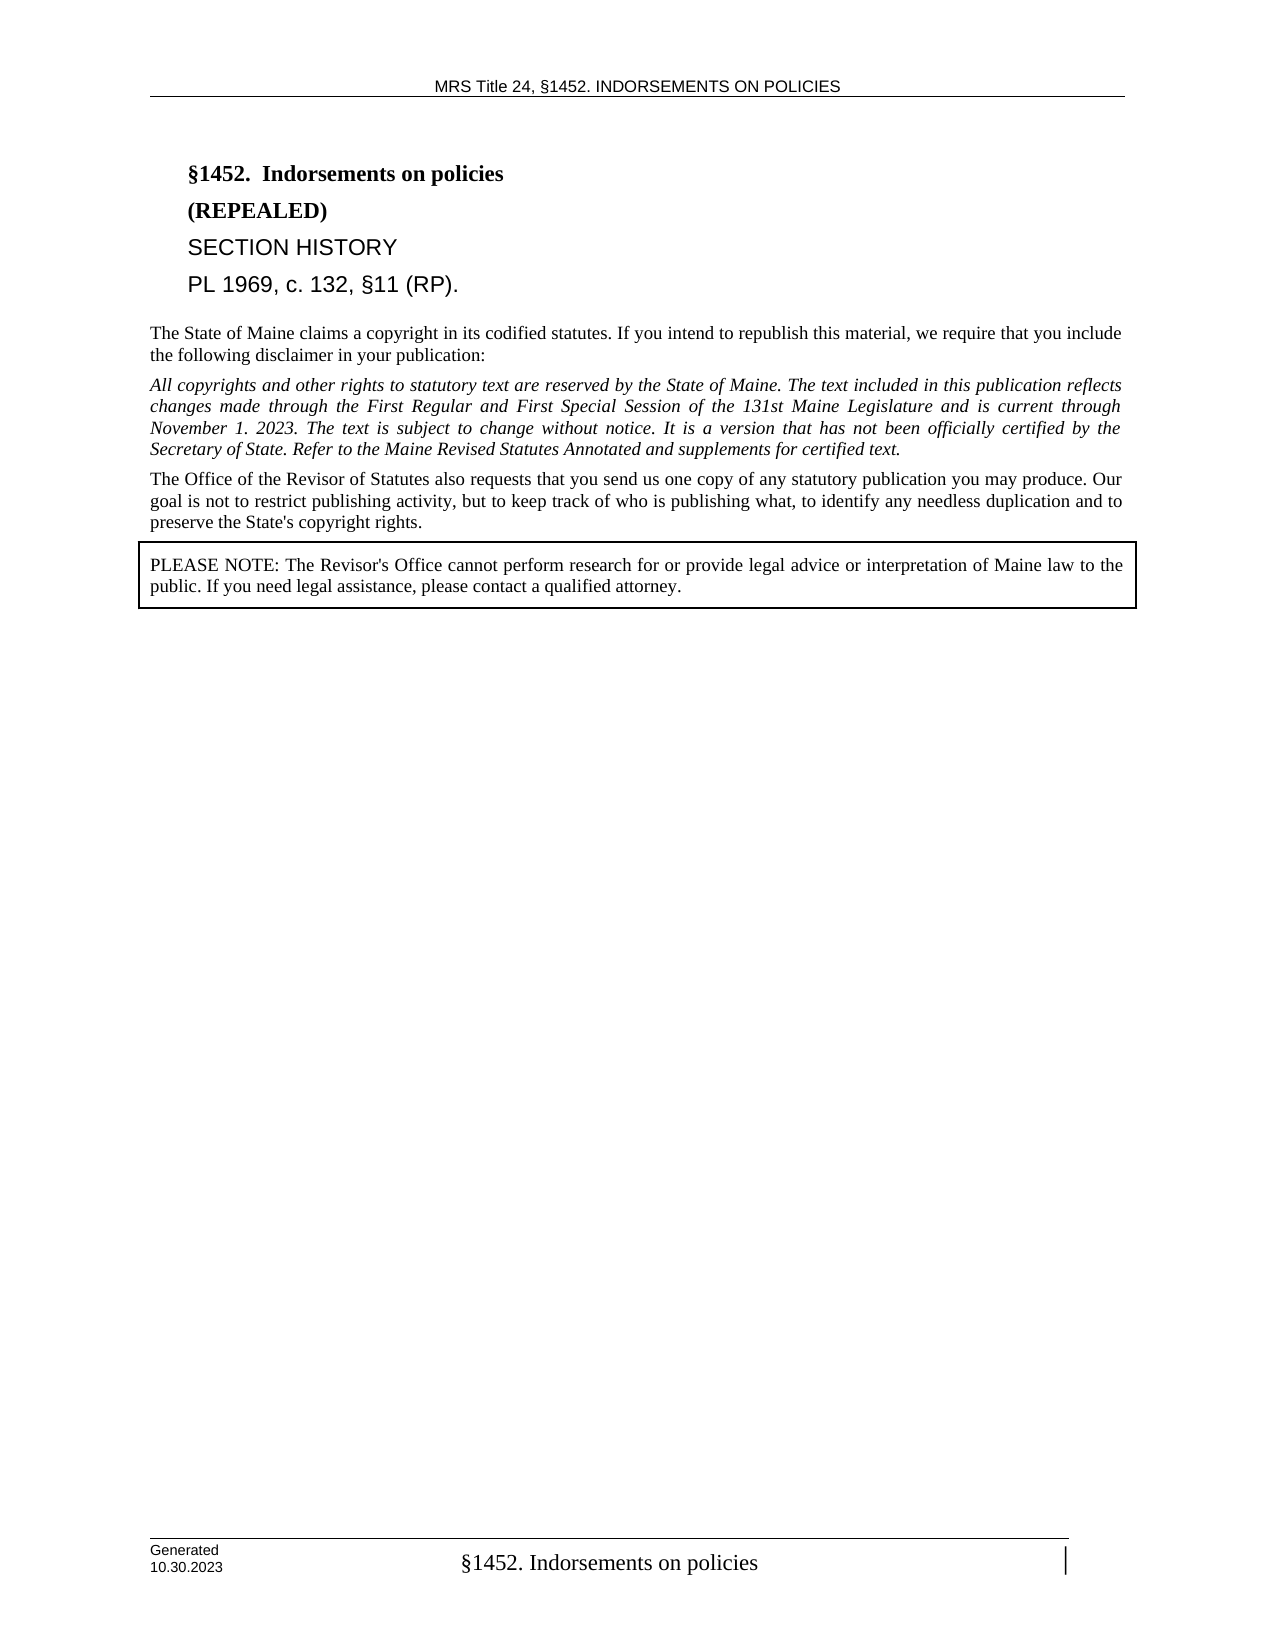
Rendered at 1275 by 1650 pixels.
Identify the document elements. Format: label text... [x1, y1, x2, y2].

text All copyrights and other rights to statutory text are reserved by the State of Maine. The text included in this publication reflects changes made through the First Regular and First Special Session of the 131st Maine Legislature and is current through November 1. 2023 . The text is subject to change without notice. It is a version that has not been officially certified by the Secretary of State. Refer to the Maine Revised Statutes Annotated and supplements for certified text. [150, 373, 1125, 460]
text §1452. Indorsements on policies [187, 160, 1125, 187]
text The Office of the Revisor of Statutes also requests that you send us one copy of any statutory publication you may produce. Our goal is not to restrict publishing activity, but to keep track of who is publishing what, to identify any needless duplication and to preserve the State's copyright rights. [150, 468, 1125, 533]
text PL 1969, c. 132, §11 (RP). [187, 271, 1125, 297]
text The State of Maine claims a copyright in its codified statutes. If you intend to republish this material, we require that you include the following disclaimer in your publication: [150, 322, 1125, 365]
text SECTION HISTORY [187, 234, 1125, 260]
text PLEASE NOTE: The Revisor's Office cannot perform research for or provide legal advice or interpretation of Maine law to the public. If you need legal assistance, please contact a qualified attorney. [140, 543, 1135, 607]
text (REPEALED) [187, 197, 1125, 223]
